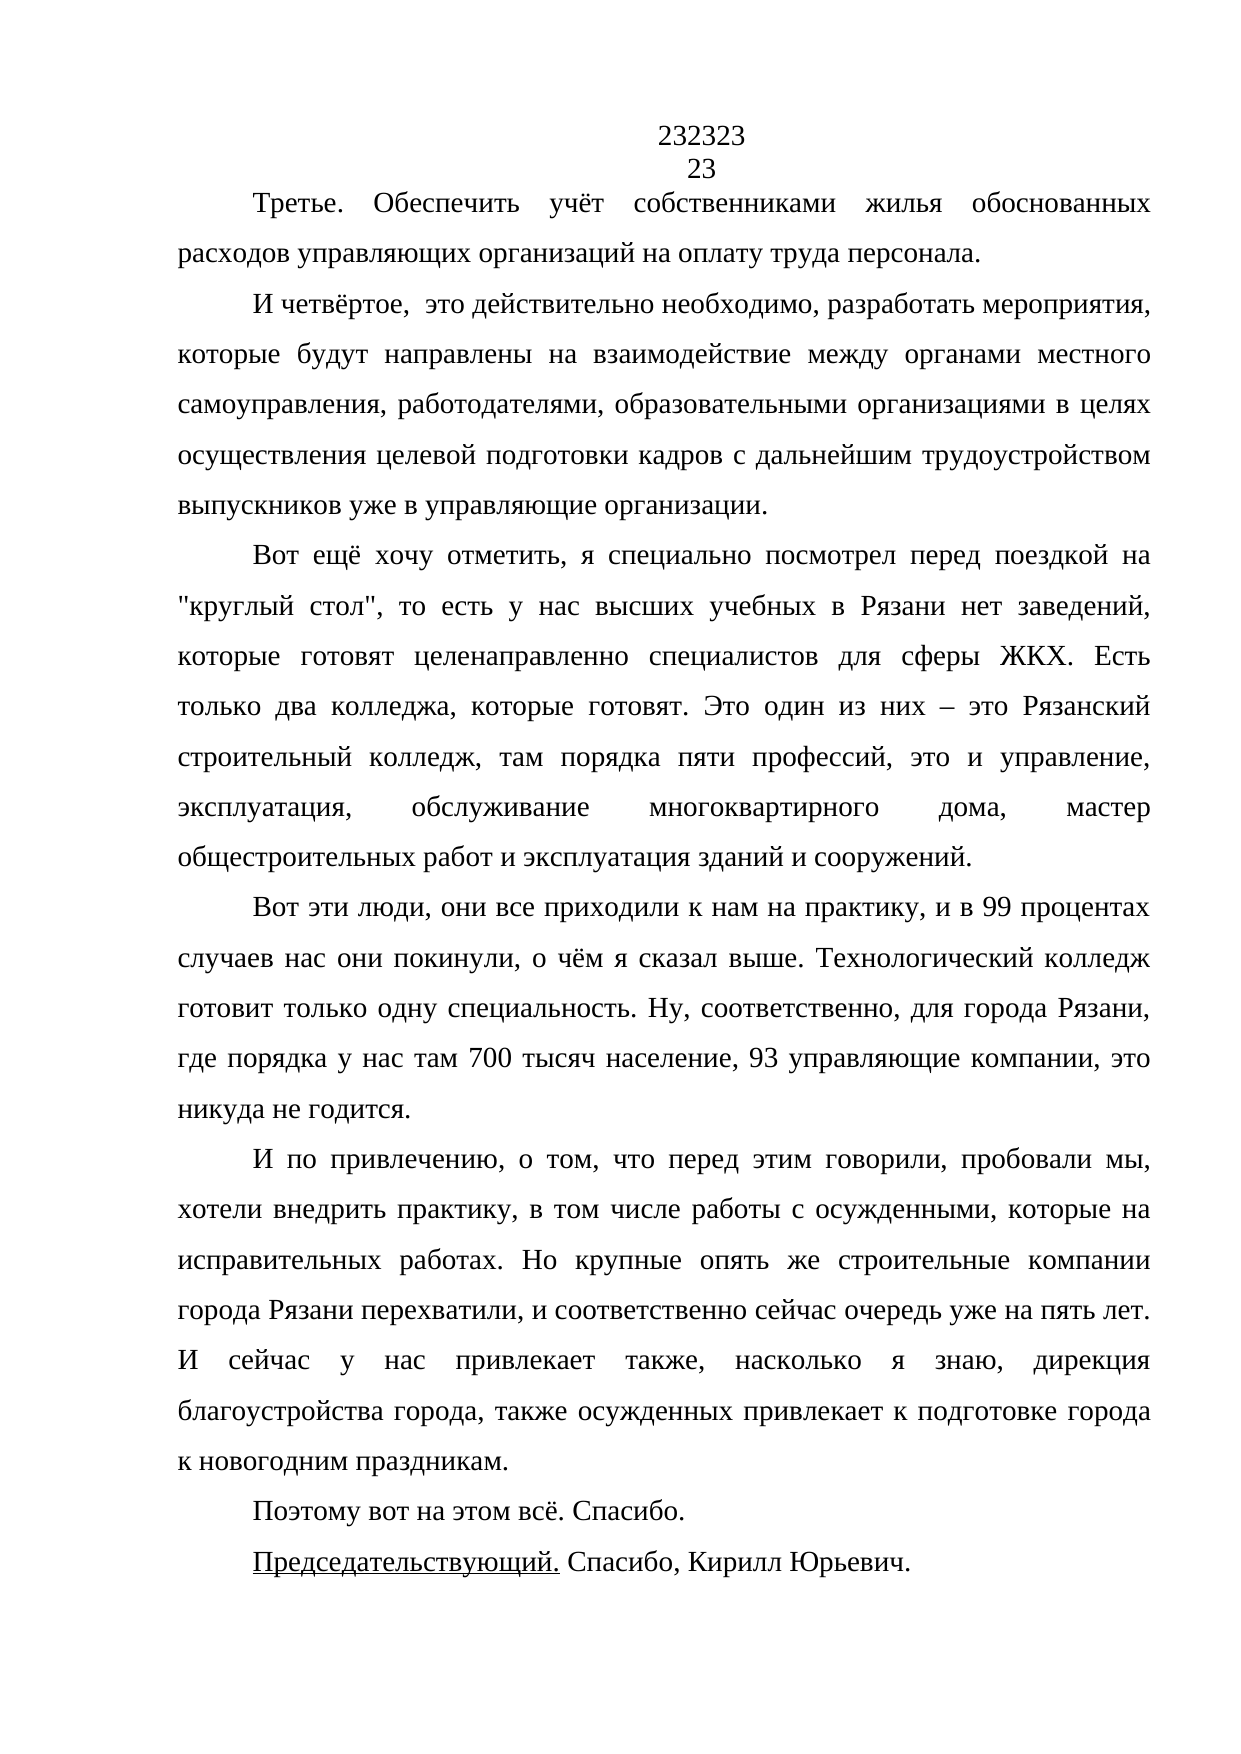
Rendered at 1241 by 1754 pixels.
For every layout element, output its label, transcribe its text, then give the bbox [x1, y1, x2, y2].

text И четвёртое, это действительно необходимо, разработать мероприятия, которые будут направлены на взаимодействие между органами местного самоуправления, работодателями, образовательными организациями в целях осуществления целевой подготовки кадров с дальнейшим трудоустройством выпускников уже в управляющие организации. [177, 286, 1152, 521]
text Вот эти люди, они все приходили к нам на практику, и в 99 процентах случаев нас они покинули, о чём я сказал выше. Технологический колледж готовит только одну специальность. Ну, соответственно, для города Рязани, где порядка у нас там 700 тысяч население, 93 управляющие компании, это никуда не годится. [177, 889, 1152, 1124]
text Поэтому вот на этом всё. Спасибо. [177, 1493, 1152, 1527]
text И по привлечению, о том, что перед этим говорили, пробовали мы, хотели внедрить практику, в том числе работы с осужденными, которые на исправительных работах. Но крупные опять же строительные компании города Рязани перехватили, и соответственно сейчас очередь уже на пять лет. И сейчас у нас привлекает также, насколько я знаю, дирекция благоустройства города, также осужденных привлекает к подготовке города к новогодним праздникам. [177, 1141, 1152, 1477]
text Вот ещё хочу отметить, я специально посмотрел перед поездкой на "круглый стол", то есть у нас высших учебных в Рязани нет заведений, которые готовят целенаправленно специалистов для сферы ЖКХ. Есть только два колледжа, которые готовят. Это один из них – это Рязанский строительный колледж, там порядка пяти профессий, это и управление, эксплуатация, обслуживание многоквартирного дома, мастер общестроительных работ и эксплуатация зданий и сооружений. [177, 537, 1152, 873]
text Третье. Обеспечить учёт собственниками жилья обоснованных расходов управляющих организаций на оплату труда персонала. [177, 185, 1152, 269]
text Председательствующий. Спасибо, Кирилл Юрьевич. [177, 1544, 1152, 1577]
